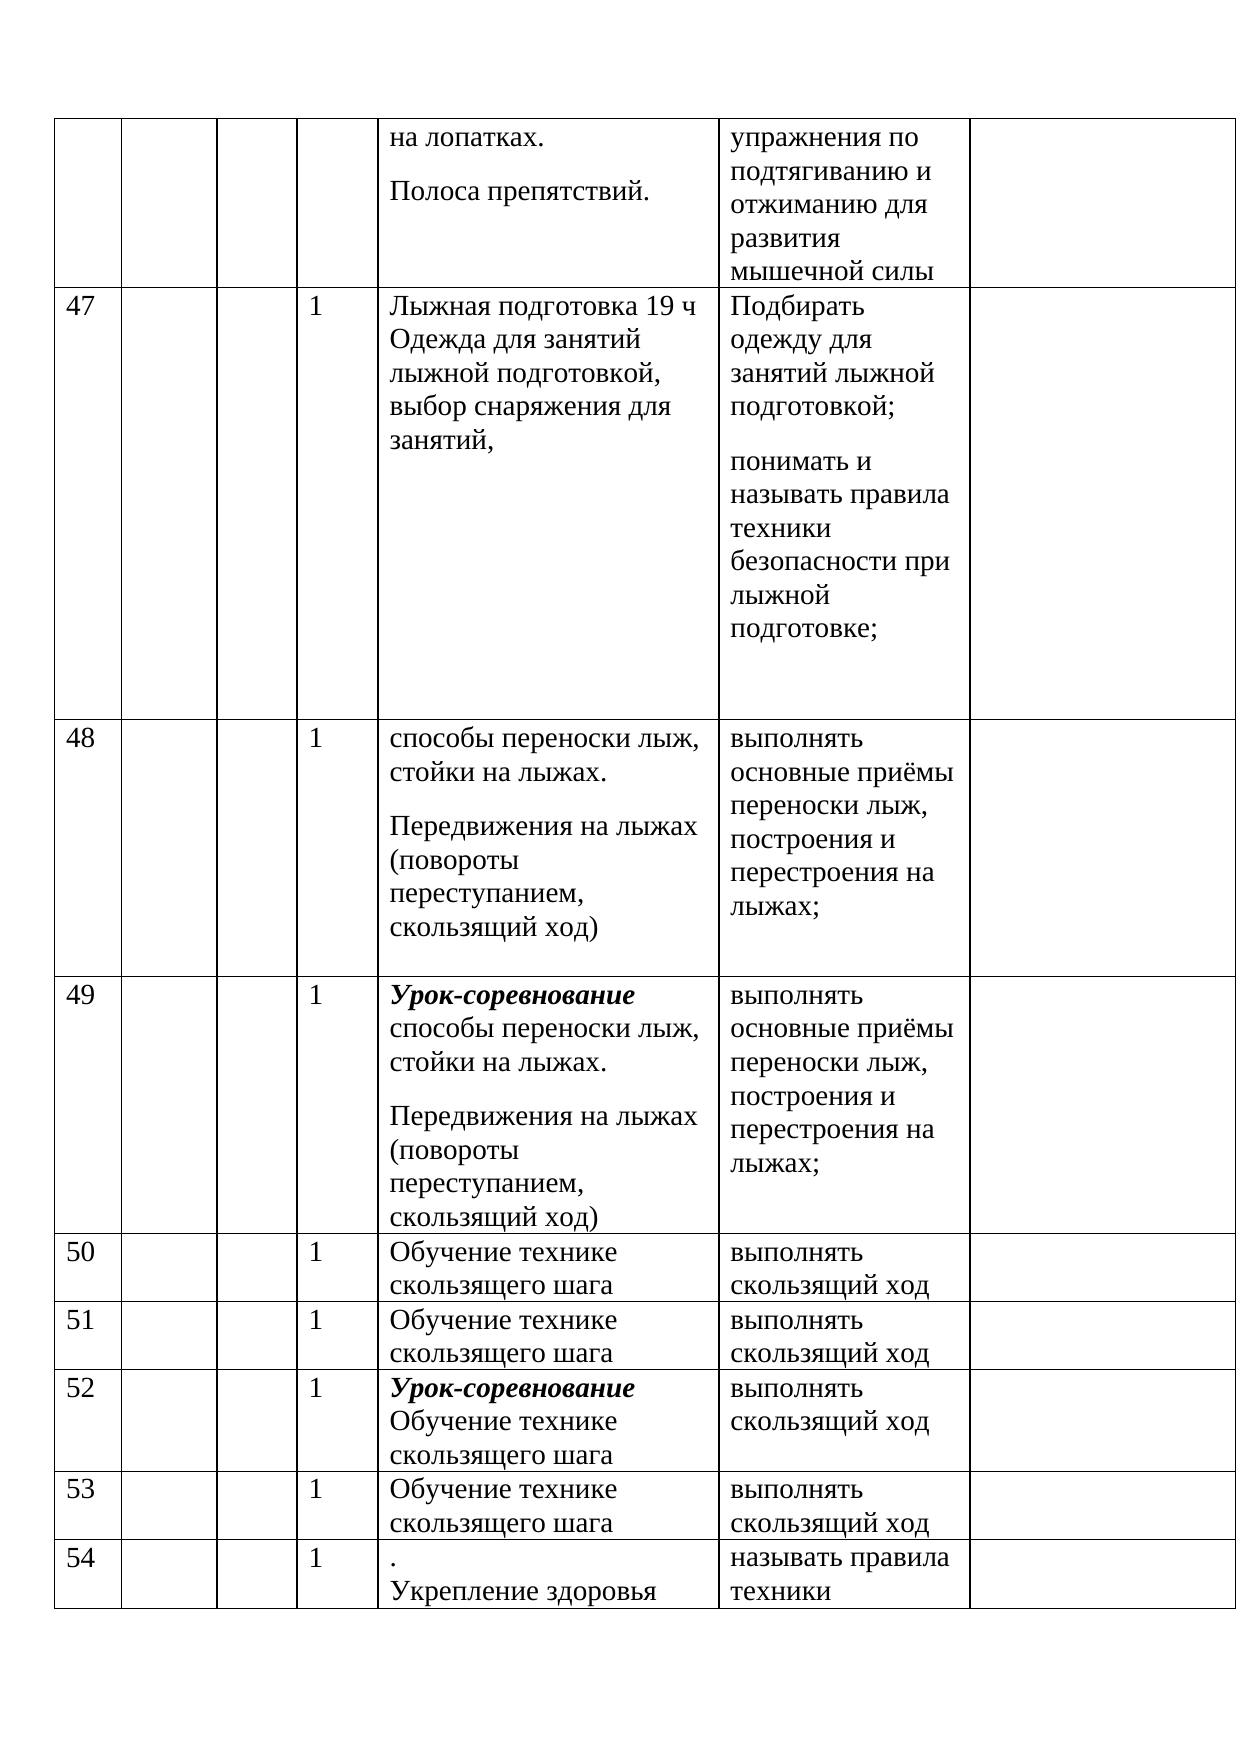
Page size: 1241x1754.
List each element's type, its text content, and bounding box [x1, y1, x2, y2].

table_cell Обучение технике скользящего шага [379, 1234, 718, 1301]
table_cell способы переноски лыж, стойки на лыжах. Передвижения на лыжах (повороты переступанием, скользящий ход) [379, 720, 718, 976]
table_cell Урок-соревнование Обучение технике скользящего шага [379, 1370, 718, 1471]
table_cell Обучение технике скользящего шага [379, 1302, 718, 1369]
table_cell выполнять основные приёмы переноски лыж, построения и перестроения на лыжах; [720, 977, 969, 1233]
table_cell 1 [298, 1234, 377, 1301]
table_cell [971, 720, 1235, 976]
table_cell 1 [298, 1540, 377, 1608]
table_cell [122, 1540, 216, 1608]
table_cell выполнять скользящий ход [720, 1302, 969, 1369]
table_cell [720, 119, 969, 287]
table_cell [971, 1370, 1235, 1471]
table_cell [720, 1540, 969, 1608]
table_cell [122, 720, 216, 976]
table_cell 1 [298, 288, 377, 719]
table_cell [122, 1234, 216, 1301]
table_cell 1 [298, 1302, 377, 1369]
table_cell [122, 1302, 216, 1369]
table_cell 1 [298, 1472, 377, 1539]
table_cell [971, 288, 1235, 719]
table_cell [971, 1234, 1235, 1301]
table_cell Подбирать одежду для занятий лыжной подготовкой; понимать и называть правила техники безопасности при лыжной подготовке; [720, 288, 969, 719]
table_cell Урок-соревнование способы переноски лыж, стойки на лыжах. Передвижения на лыжах (повороты переступанием, скользящий ход) [379, 977, 718, 1233]
table_cell [971, 977, 1235, 1233]
table_cell [122, 1370, 216, 1471]
table_cell 1 [298, 977, 377, 1233]
table_cell Лыжная подготовка 19 ч Одежда для занятий лыжной подготовкой, выбор снаряжения для занятий, [379, 288, 718, 719]
table_cell 1 [298, 1370, 377, 1471]
table_cell Обучение технике скользящего шага [379, 1472, 718, 1539]
table_cell [218, 720, 296, 976]
table_cell [122, 119, 216, 287]
table_cell 1 [298, 720, 377, 976]
table_cell 1 [298, 119, 377, 287]
table_cell [971, 1540, 1235, 1608]
table_cell 53 [55, 1472, 121, 1539]
table_cell 52 [55, 1370, 121, 1471]
table_cell 49 [55, 977, 121, 1233]
table_cell 54 [55, 1540, 121, 1608]
table_cell 46 [55, 119, 121, 287]
table_cell 51 [55, 1302, 121, 1369]
table_cell [218, 288, 296, 719]
table_cell 50 [55, 1234, 121, 1301]
table_cell [122, 1472, 216, 1539]
table_cell выполнять скользящий ход [720, 1234, 969, 1301]
table_cell [218, 1472, 296, 1539]
table_cell [971, 1302, 1235, 1369]
table_cell 47 [55, 288, 121, 719]
table_cell [122, 288, 216, 719]
table_cell [218, 119, 296, 287]
table_cell 48 [55, 720, 121, 976]
table_cell [122, 977, 216, 1233]
table_cell [218, 1234, 296, 1301]
table_cell [971, 119, 1235, 287]
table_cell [379, 119, 718, 287]
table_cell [379, 1540, 718, 1608]
table_cell [218, 1302, 296, 1369]
table_cell [971, 1472, 1235, 1539]
table_cell [218, 977, 296, 1233]
table_cell [218, 1370, 296, 1471]
table_cell выполнять скользящий ход [720, 1370, 969, 1471]
table_cell выполнять скользящий ход [720, 1472, 969, 1539]
table_cell выполнять основные приёмы переноски лыж, построения и перестроения на лыжах; [720, 720, 969, 976]
table_cell [218, 1540, 296, 1608]
